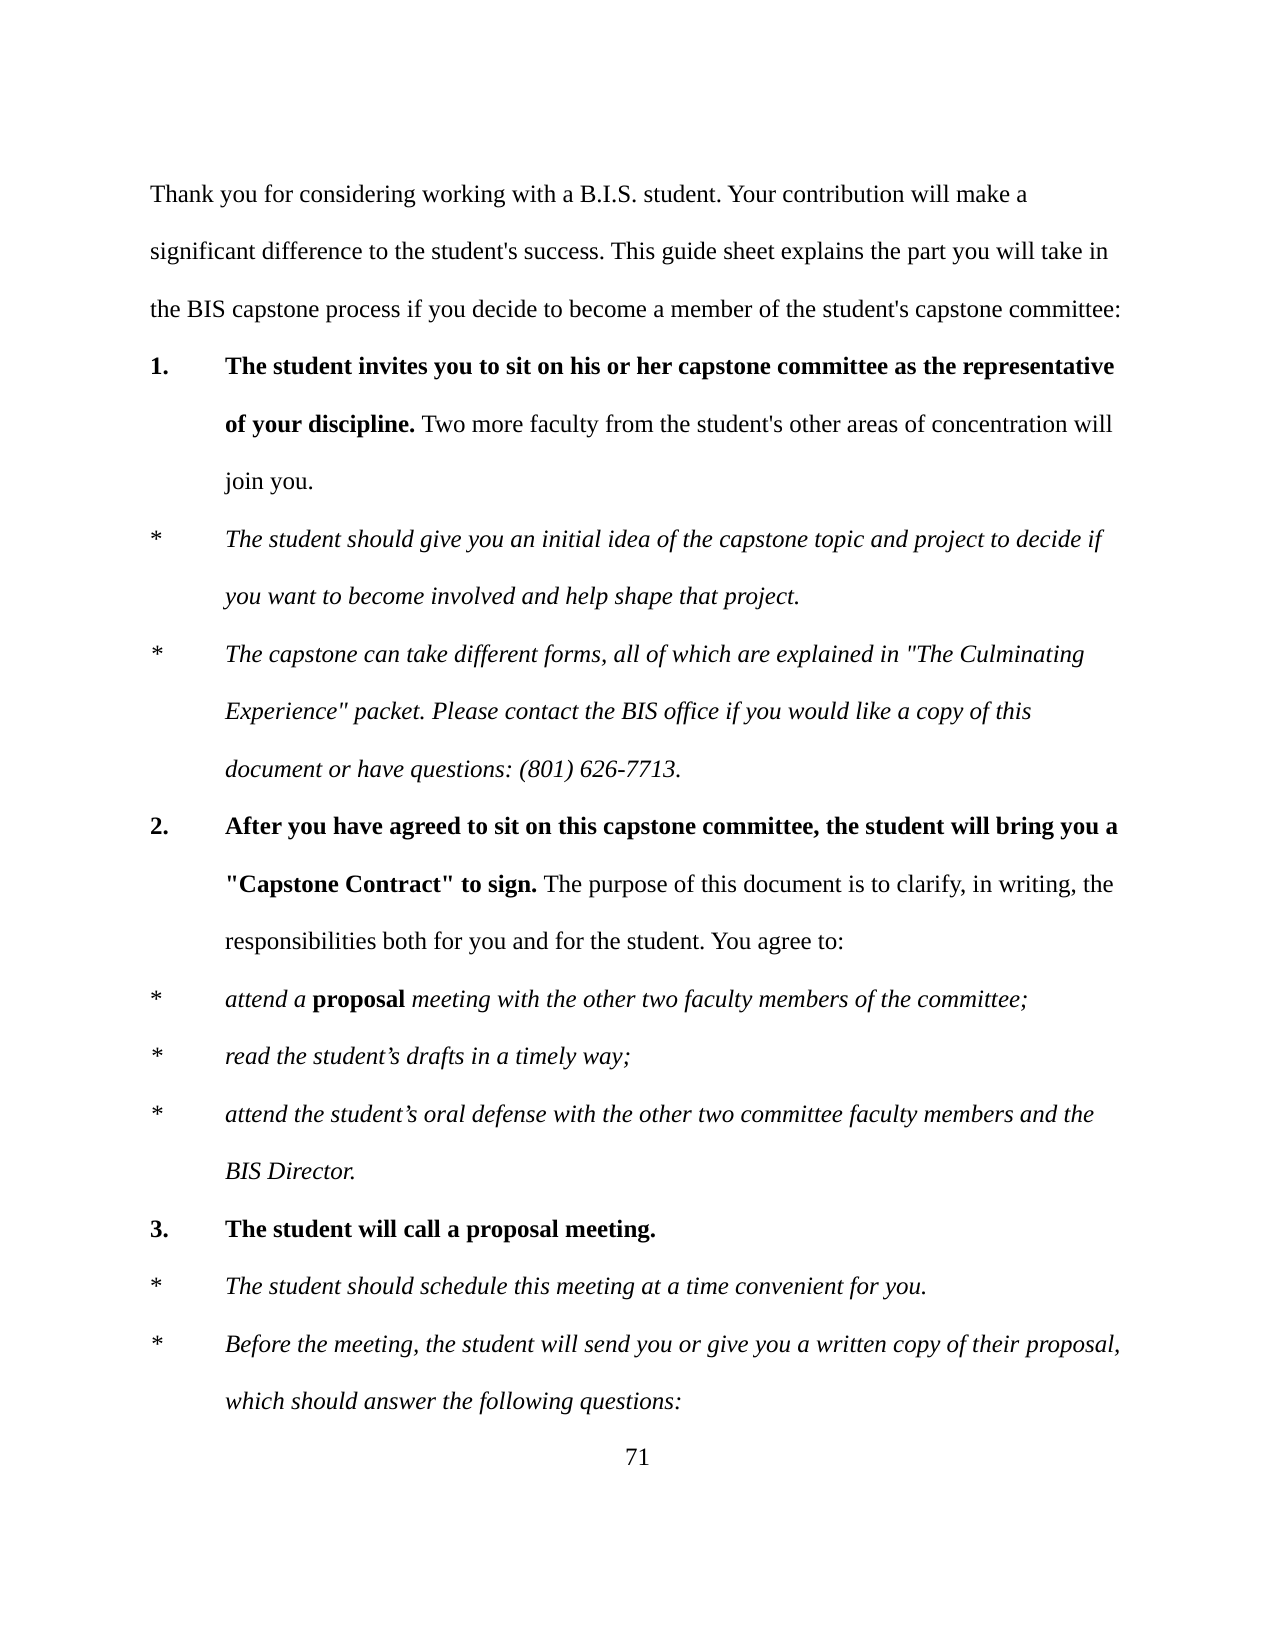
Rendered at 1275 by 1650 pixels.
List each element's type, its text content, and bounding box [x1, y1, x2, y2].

text 1. The student invites you to sit on his or her capstone committee as the representative of your discipline. Two more faculty from the student's other areas of concentration will join you. [150, 351, 1125, 495]
text Thank you for considering working with a B.I.S. student. Your contribution will make a significant difference to the student's success. This guide sheet explains the part you will take in the BIS capstone process if you decide to become a member of the student's capstone committee: [150, 179, 1125, 322]
text * The student should give you an initial idea of the capstone topic and project to decide if you want to become involved and help shape that project. [150, 524, 1125, 610]
text 3. The student will call a proposal meeting. [150, 1214, 1125, 1242]
text * attend the student’s oral defense with the other two committee faculty members and the BIS Director. [150, 1099, 1125, 1185]
text 2. After you have agreed to sit on this capstone committee, the student will bring you a "Capstone Contract" to sign. The purpose of this document is to clarify, in writing, the responsibilities both for you and for the student. You agree to: [150, 811, 1125, 955]
text * Before the meeting, the student will send you or give you a written copy of their proposal, which should answer the following questions: [150, 1329, 1125, 1415]
text * read the student’s drafts in a timely way; [150, 1041, 1125, 1070]
text * The student should schedule this meeting at a time convenient for you. [150, 1271, 1125, 1300]
text * attend a proposal meeting with the other two faculty members of the committee; [150, 984, 1125, 1012]
text * The capstone can take different forms, all of which are explained in "The Culminating Experience" packet. Please contact the BIS office if you would like a copy of this document or have questions: (801) 626-7713. [150, 639, 1125, 782]
